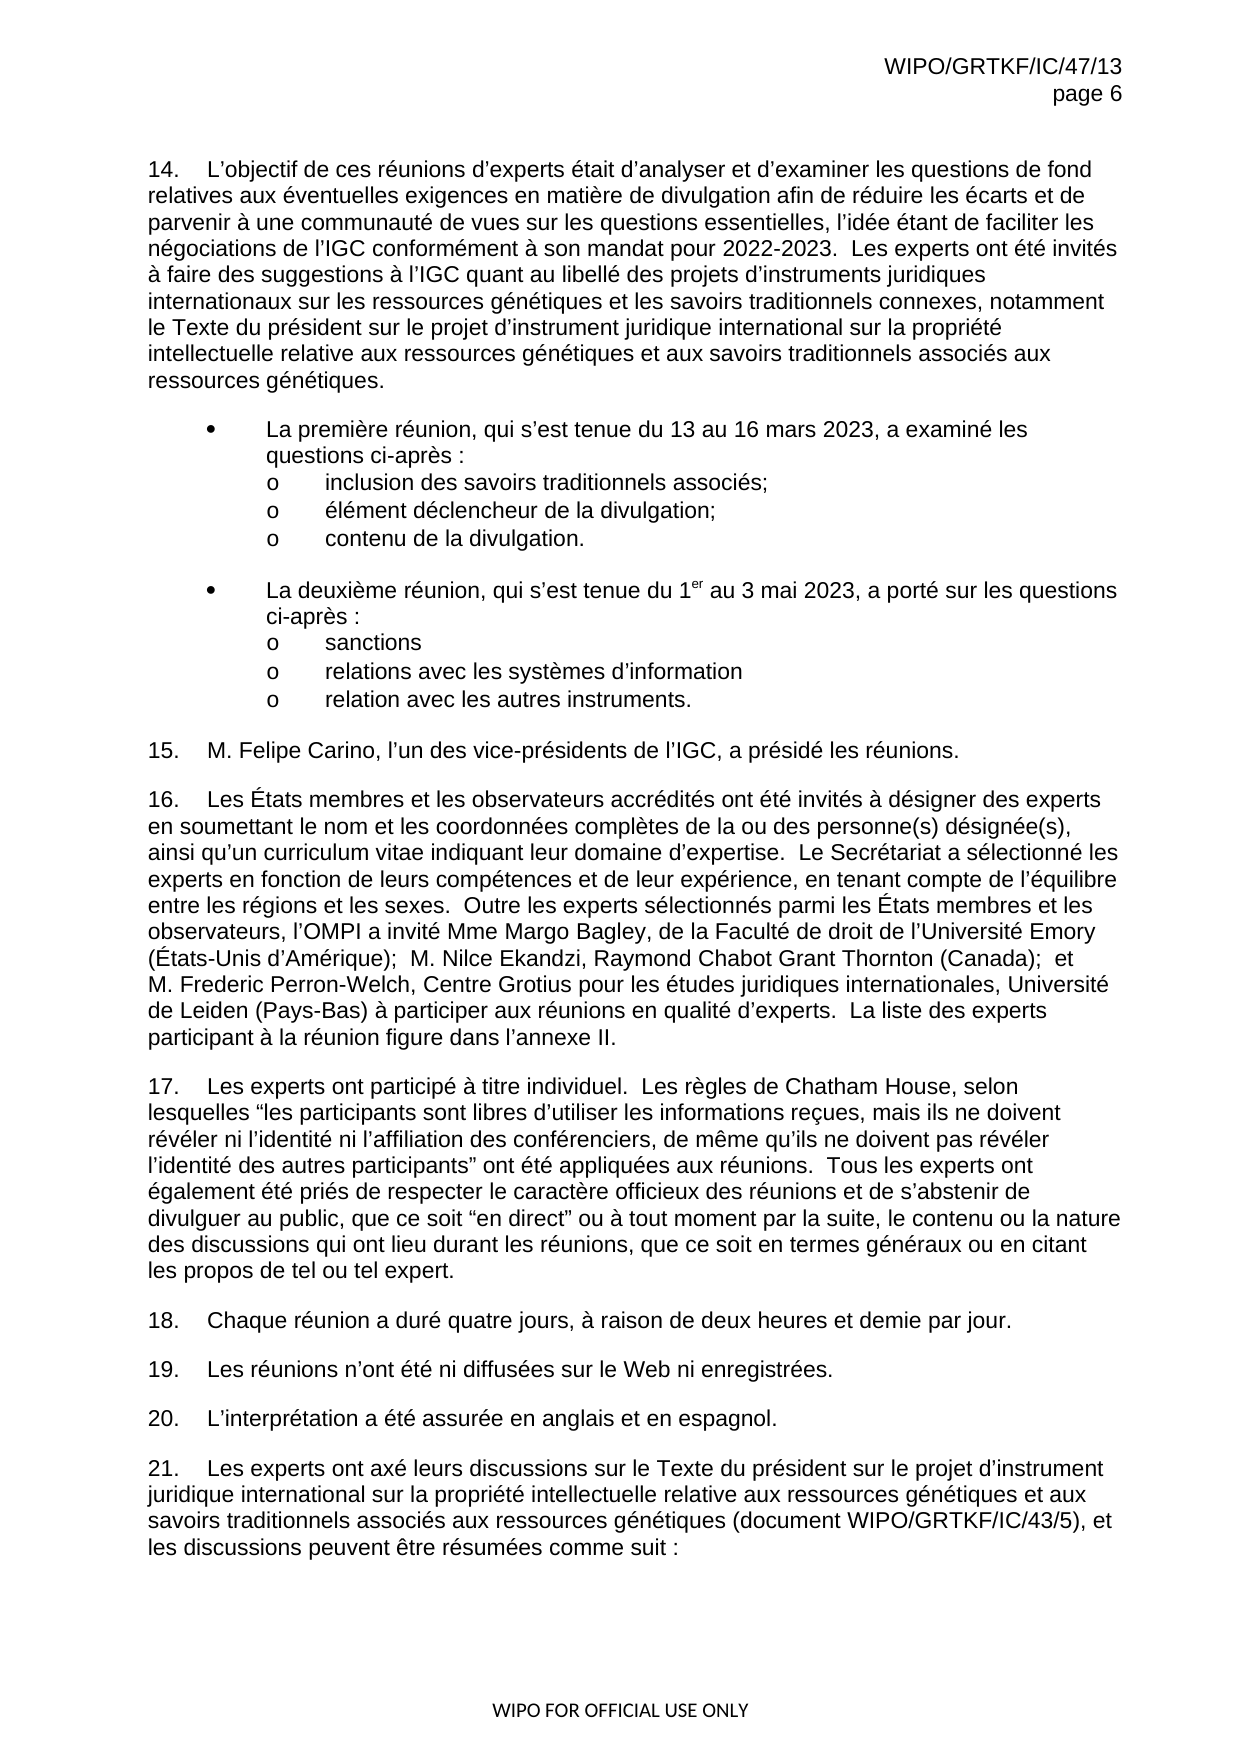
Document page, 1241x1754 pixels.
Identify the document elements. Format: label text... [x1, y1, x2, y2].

text Les États membres et les observateurs accrédités ont été invités à désigner des experts en soumettant le nom et les coordonnées complètes de la ou des personne(s) désignée(s), ainsi qu’un curriculum vitae indiquant leur domaine d’expertise. Le Secrétariat a sélectionné les experts en fonction de leurs compétences et de leur expérience, en tenant compte de l’équilibre entre les régions et les sexes. Outre les experts sélectionnés parmi les États membres et les observateurs, l’OMPI a invité Mme Margo Bagley, de la Faculté de droit de l’Université Emory (États-Unis d’Amérique); M. Nilce Ekandzi, Raymond Chabot Grant Thornton (Canada); et M. Frederic Perron-Welch, Centre Grotius pour les études juridiques internationales, Université de Leiden (Pays-Bas) à participer aux réunions en qualité d’experts. La liste des experts participant à la réunion figure dans l’annexe II. [148, 786, 1122, 1050]
list contenu de la divulgation. [266, 525, 1122, 554]
text Les experts ont participé à titre individuel. Les règles de Chatham House, selon lesquelles “les participants sont libres d’utiliser les informations reçues, mais ils ne doivent révéler ni l’identité ni l’affiliation des conférenciers, de même qu’ils ne doivent pas révéler l’identité des autres participants” ont été appliquées aux réunions. Tous les experts ont également été priés de respecter le caractère officieux des réunions et de s’abstenir de divulguer au public, que ce soit “en direct” ou à tout moment par la suite, le contenu ou la nature des discussions qui ont lieu durant les réunions, que ce soit en termes généraux ou en citant les propos de tel ou tel expert. [148, 1073, 1122, 1284]
list sanctions [266, 629, 1122, 658]
list élément déclencheur de la divulgation; [266, 497, 1122, 525]
text L’objectif de ces réunions d’experts était d’analyser et d’examiner les questions de fond relatives aux éventuelles exigences en matière de divulgation afin de réduire les écarts et de parvenir à une communauté de vues sur les questions essentielles, l’idée étant de faciliter les négociations de l’IGC conformément à son mandat pour 2022-2023. Les experts ont été invités à faire des suggestions à l’IGC quant au libellé des projets d’instruments juridiques internationaux sur les ressources génétiques et les savoirs traditionnels connexes, notamment le Texte du président sur le projet d’instrument juridique international sur la propriété intellectuelle relative aux ressources génétiques et aux savoirs traditionnels associés aux ressources génétiques. [148, 156, 1122, 393]
list relation avec les autres instruments. [266, 686, 1122, 714]
text Chaque réunion a duré quatre jours, à raison de deux heures et demie par jour. [148, 1307, 1122, 1333]
text L’interprétation a été assurée en anglais et en espagnol. [148, 1405, 1122, 1432]
text Les réunions n’ont été ni diffusées sur le Web ni enregistrées. [148, 1356, 1122, 1382]
list relations avec les systèmes d’information [266, 658, 1122, 686]
list 21. Les experts ont axé leurs discussions sur le Texte du président sur le projet d’instrument juridique international sur la propriété intellectuelle relative aux ressources génétiques et aux savoirs traditionnels associés aux ressources génétiques (document WIPO/GRTKF/IC/43/5), et les discussions peuvent être résumées comme suit : [148, 1454, 1122, 1560]
list La première réunion, qui s’est tenue du 13 au 16 mars 2023, a examiné les questions ci-après : [207, 416, 1122, 469]
text M. Felipe Carino, l’un des vice-présidents de l’IGC, a présidé les réunions. [148, 737, 1122, 763]
list La deuxième réunion, qui s’est tenue du 1er au 3 mai 2023, a porté sur les questions ci-après : [207, 577, 1122, 629]
list inclusion des savoirs traditionnels associés; [266, 469, 1122, 497]
